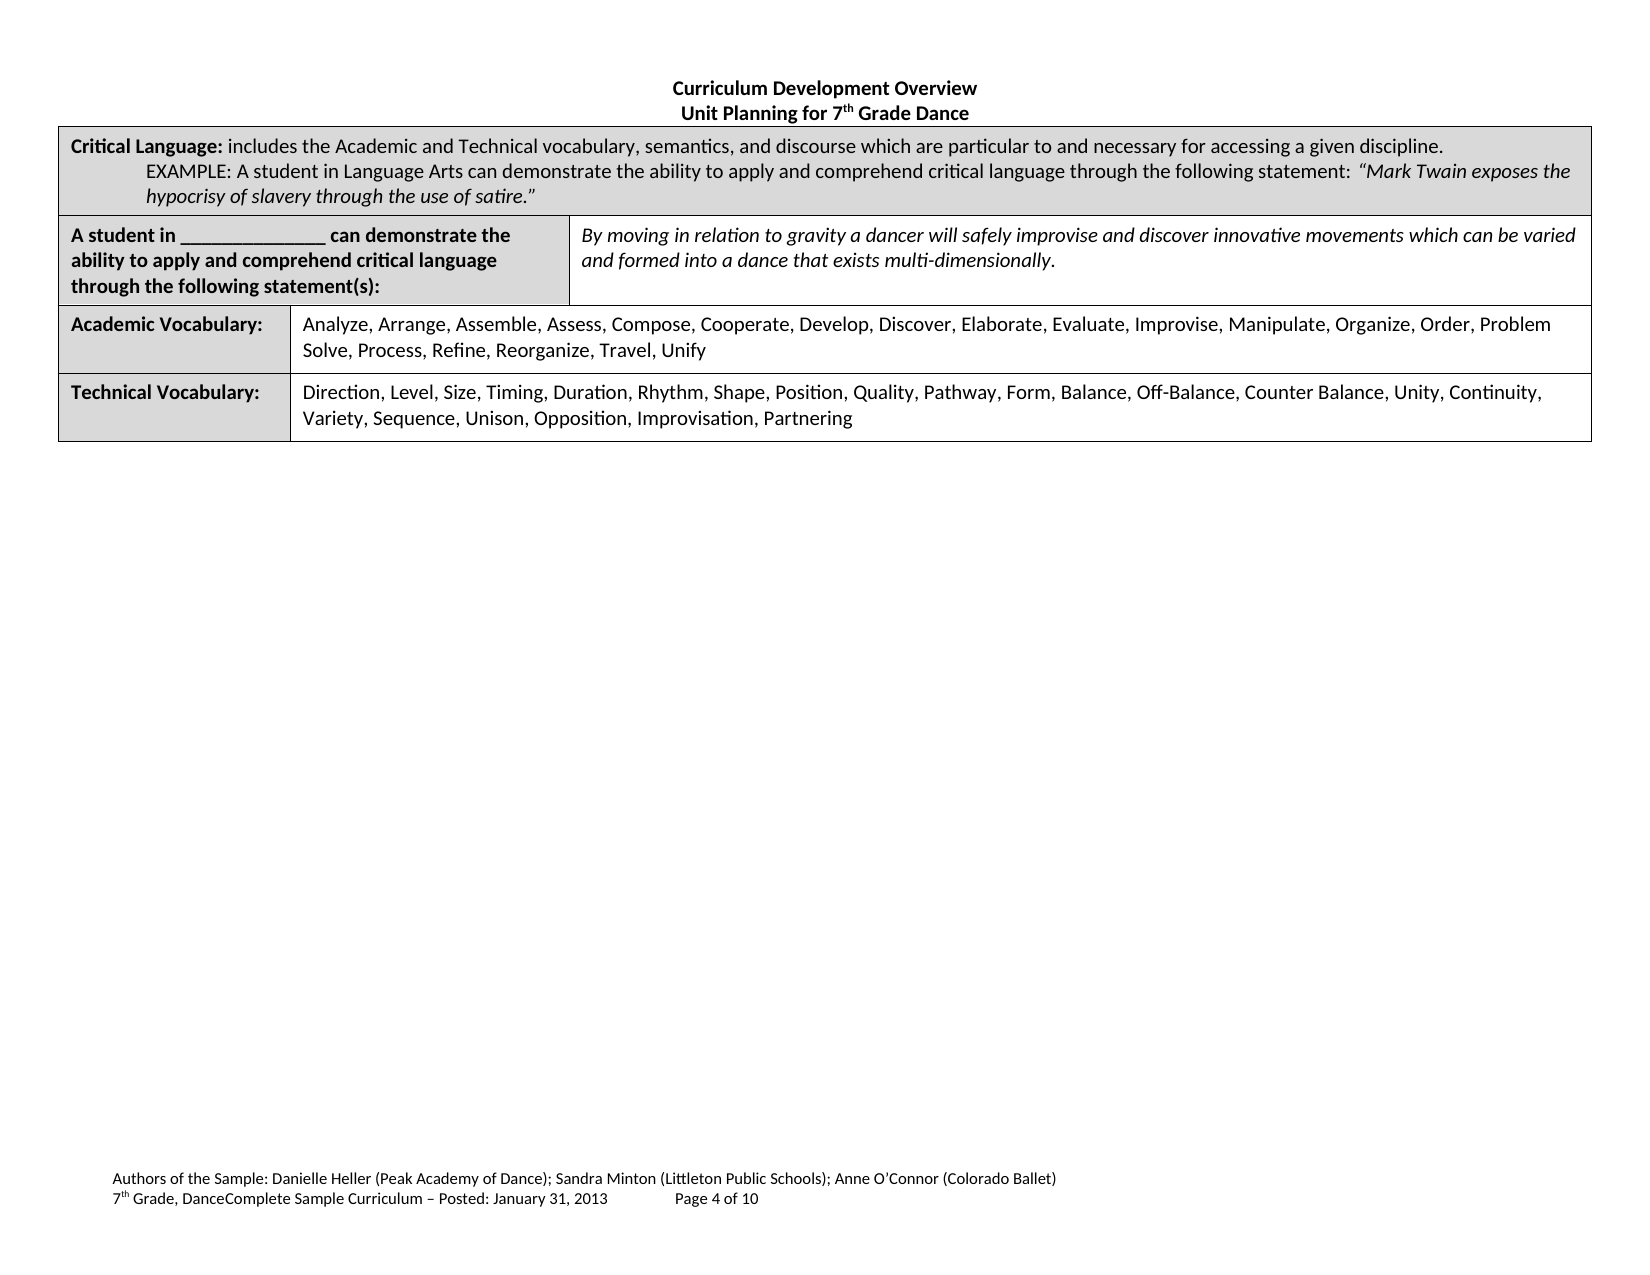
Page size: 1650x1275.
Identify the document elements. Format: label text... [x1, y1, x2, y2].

table_cell Academic Vocabulary: [59, 306, 290, 373]
table_cell Direction, Level, Size, Timing, Duration, Rhythm, Shape, Position, Quality, Pathway, Form, Balance, Off-Balance, Counter Balance, Unity, Continuity, Variety, Sequence, Unison, Opposition, Improvisation, Partnering [291, 374, 1591, 441]
table_cell Analyze, Arrange, Assemble, Assess, Compose, Cooperate, Develop, Discover, Elaborate, Evaluate, Improvise, Manipulate, Organize, Order, Problem Solve, Process, Refine, Reorganize, Travel, Unify [291, 306, 1591, 373]
table_header Critical Language: includes the Academic and Technical vocabulary, semantics, and discourse which are particular to and necessary for accessing a given discipline. EXAMPLE: A student in Language Arts can demonstrate the ability to apply and comprehend critical language through the following statement: “Mark Twain exposes the hypocrisy of slavery through the use of satire.” [59, 127, 1591, 215]
table_cell Technical Vocabulary: [59, 374, 290, 441]
table_cell By moving in relation to gravity a dancer will safely improvise and discover innovative movements which can be varied and formed into a dance that exists multi-dimensionally. [570, 216, 1591, 304]
table_cell A student in ______________ can demonstrate the ability to apply and comprehend critical language through the following statement(s): [59, 216, 569, 304]
